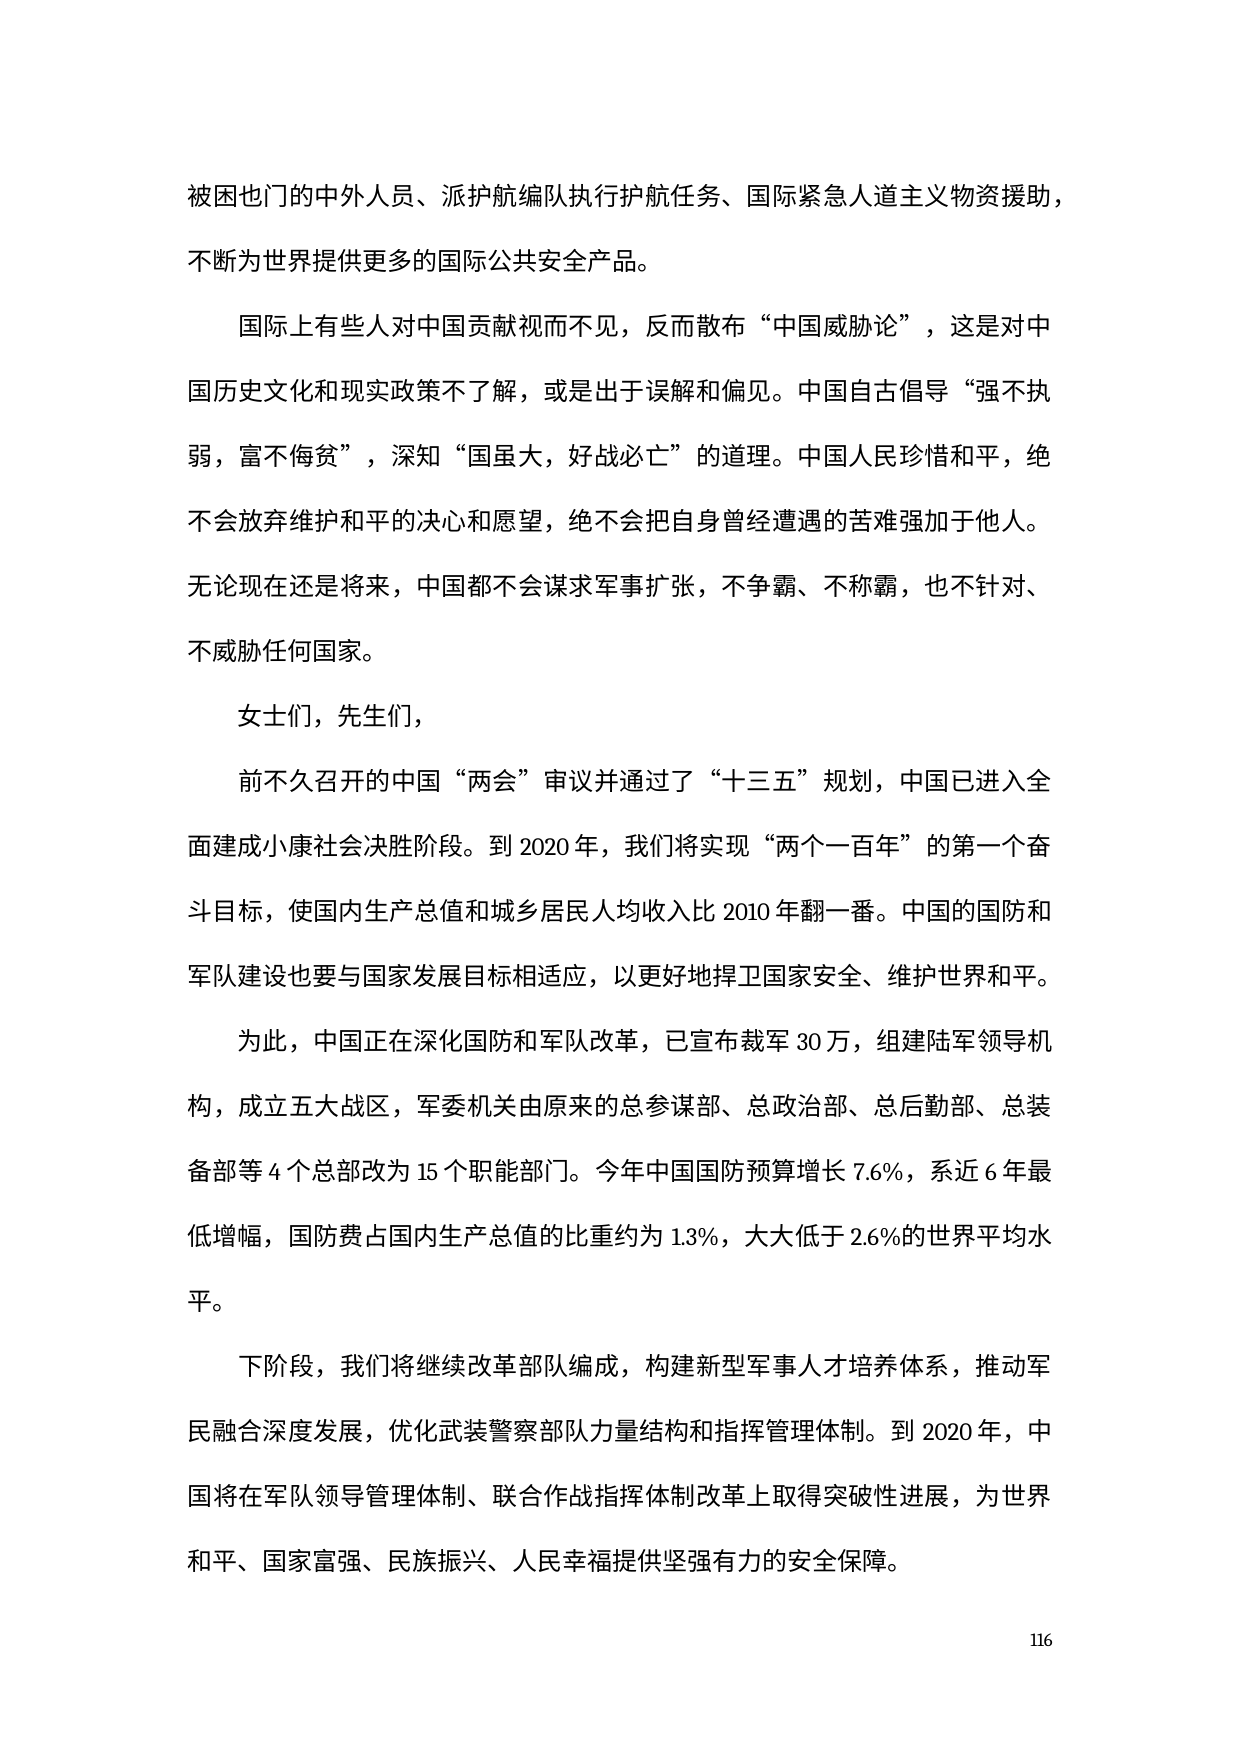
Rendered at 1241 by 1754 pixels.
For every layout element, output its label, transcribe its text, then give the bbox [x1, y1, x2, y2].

text 国际上有些人对中国贡献视而不见，反而散布“中国威胁论”，这是对中国历史文化和现实政策不了解，或是出于误解和偏见。中国自古倡导“强不执弱，富不侮贫”，深知“国虽大，好战必亡”的道理。中国人民珍惜和平，绝不会放弃维护和平的决心和愿望，绝不会把自身曾经遭遇的苦难强加于他人。无论现在还是将来，中国都不会谋求军事扩张，不争霸、不称霸，也不针对、不威胁任何国家。 [187, 292, 1053, 682]
text 前不久召开的中国“两会”审议并通过了“十三五”规划，中国已进入全面建成小康社会决胜阶段。到2020年，我们将实现“两个一百年”的第一个奋斗目标，使国内生产总值和城乡居民人均收入比2010年翻一番。中国的国防和军队建设也要与国家发展目标相适应，以更好地捍卫国家安全、维护世界和平。 [187, 747, 1053, 1007]
text 女士们，先生们， [187, 682, 1053, 747]
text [187, 162, 1053, 292]
text 下阶段，我们将继续改革部队编成，构建新型军事人才培养体系，推动军民融合深度发展，优化武装警察部队力量结构和指挥管理体制。到2020年，中国将在军队领导管理体制、联合作战指挥体制改革上取得突破性进展，为世界和平、国家富强、民族振兴、人民幸福提供坚强有力的安全保障。 [187, 1332, 1053, 1592]
text 为此，中国正在深化国防和军队改革，已宣布裁军30万，组建陆军领导机构，成立五大战区，军委机关由原来的总参谋部、总政治部、总后勤部、总装备部等4个总部改为15个职能部门。今年中国国防预算增长7.6%，系近6年最低增幅，国防费占国内生产总值的比重约为1.3%，大大低于2.6%的世界平均水平。 [187, 1007, 1053, 1332]
